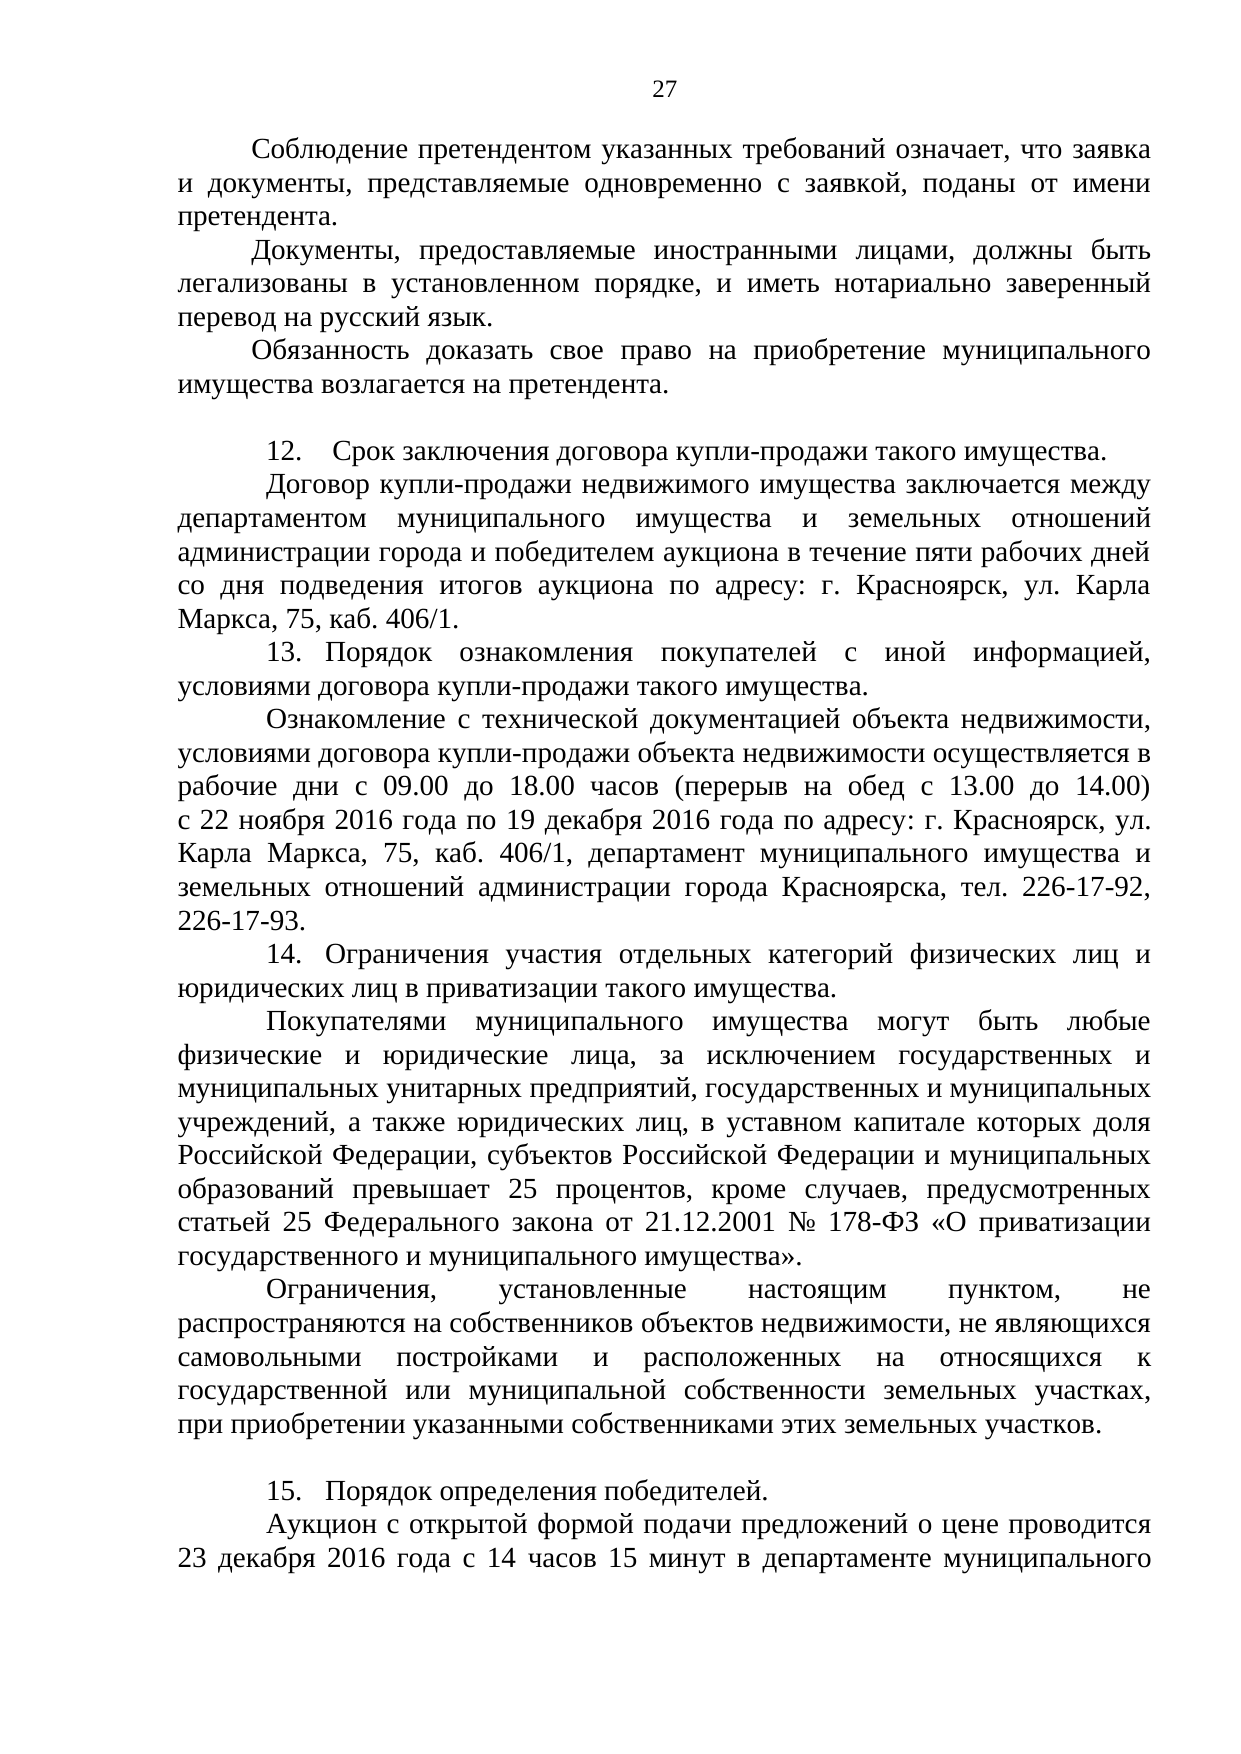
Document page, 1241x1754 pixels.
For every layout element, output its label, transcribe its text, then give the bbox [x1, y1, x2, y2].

text Ознакомление с технической документацией объекта недвижимости, условиями договора купли-продажи объекта недвижимости осуществляется в рабочие дни с 09.00 до 18.00 часов (перерыв на обед с 13.00 до 14.00) с 22 ноября 2016 года по 19 декабря 2016 года по адресу: г. Красноярск, ул. Карла Маркса, 75, каб. 406/1, департамент муниципального имущества и земельных отношений администрации города Красноярска, тел. 226-17-92, 226-17-93. [177, 701, 1152, 936]
list Порядок ознакомления покупателей с иной информацией, условиями договора купли-продажи такого имущества. [177, 634, 1152, 701]
text Документы, предоставляемые иностранными лицами, должны быть легализованы в установленном порядке, и иметь нотариально заверенный перевод на русский язык. [177, 232, 1152, 332]
list Ограничения участия отдельных категорий физических лиц и юридических лиц в приватизации такого имущества. [177, 936, 1152, 1003]
text Покупателями муниципального имущества могут быть любые физические и юридические лица, за исключением государственных и муниципальных унитарных предприятий, государственных и муниципальных учреждений, а также юридических лиц, в уставном капитале которых доля Российской Федерации, субъектов Российской Федерации и муниципальных образований превышает 25 процентов, кроме случаев, предусмотренных статьей 25 Федерального закона от 21.12.2001 № 178-ФЗ «О приватизации государственного и муниципального имущества». [177, 1003, 1152, 1272]
text Соблюдение претендентом указанных требований означает, что заявка и документы, представляемые одновременно с заявкой, поданы от имени претендента. [177, 131, 1152, 232]
text Ограничения, установленные настоящим пунктом, не распространяются на собственников объектов недвижимости, не являющихся самовольными постройками и расположенных на относящихся к государственной или муниципальной собственности земельных участках, при приобретении указанными собственниками этих земельных участков. [177, 1272, 1152, 1439]
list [177, 1506, 1152, 1573]
text Договор купли-продажи недвижимого имущества заключается между департаментом муниципального имущества и земельных отношений администрации города и победителем аукциона в течение пяти рабочих дней со дня подведения итогов аукциона по адресу: г. Красноярск, ул. Карла Маркса, 75, каб. 406/1. [177, 467, 1152, 634]
text Обязанность доказать свое право на приобретение муниципального имущества возлагается на претендента. [177, 332, 1152, 399]
list Порядок определения победителей. [177, 1473, 1152, 1506]
list Срок заключения договора купли-продажи такого имущества. [177, 433, 1152, 467]
